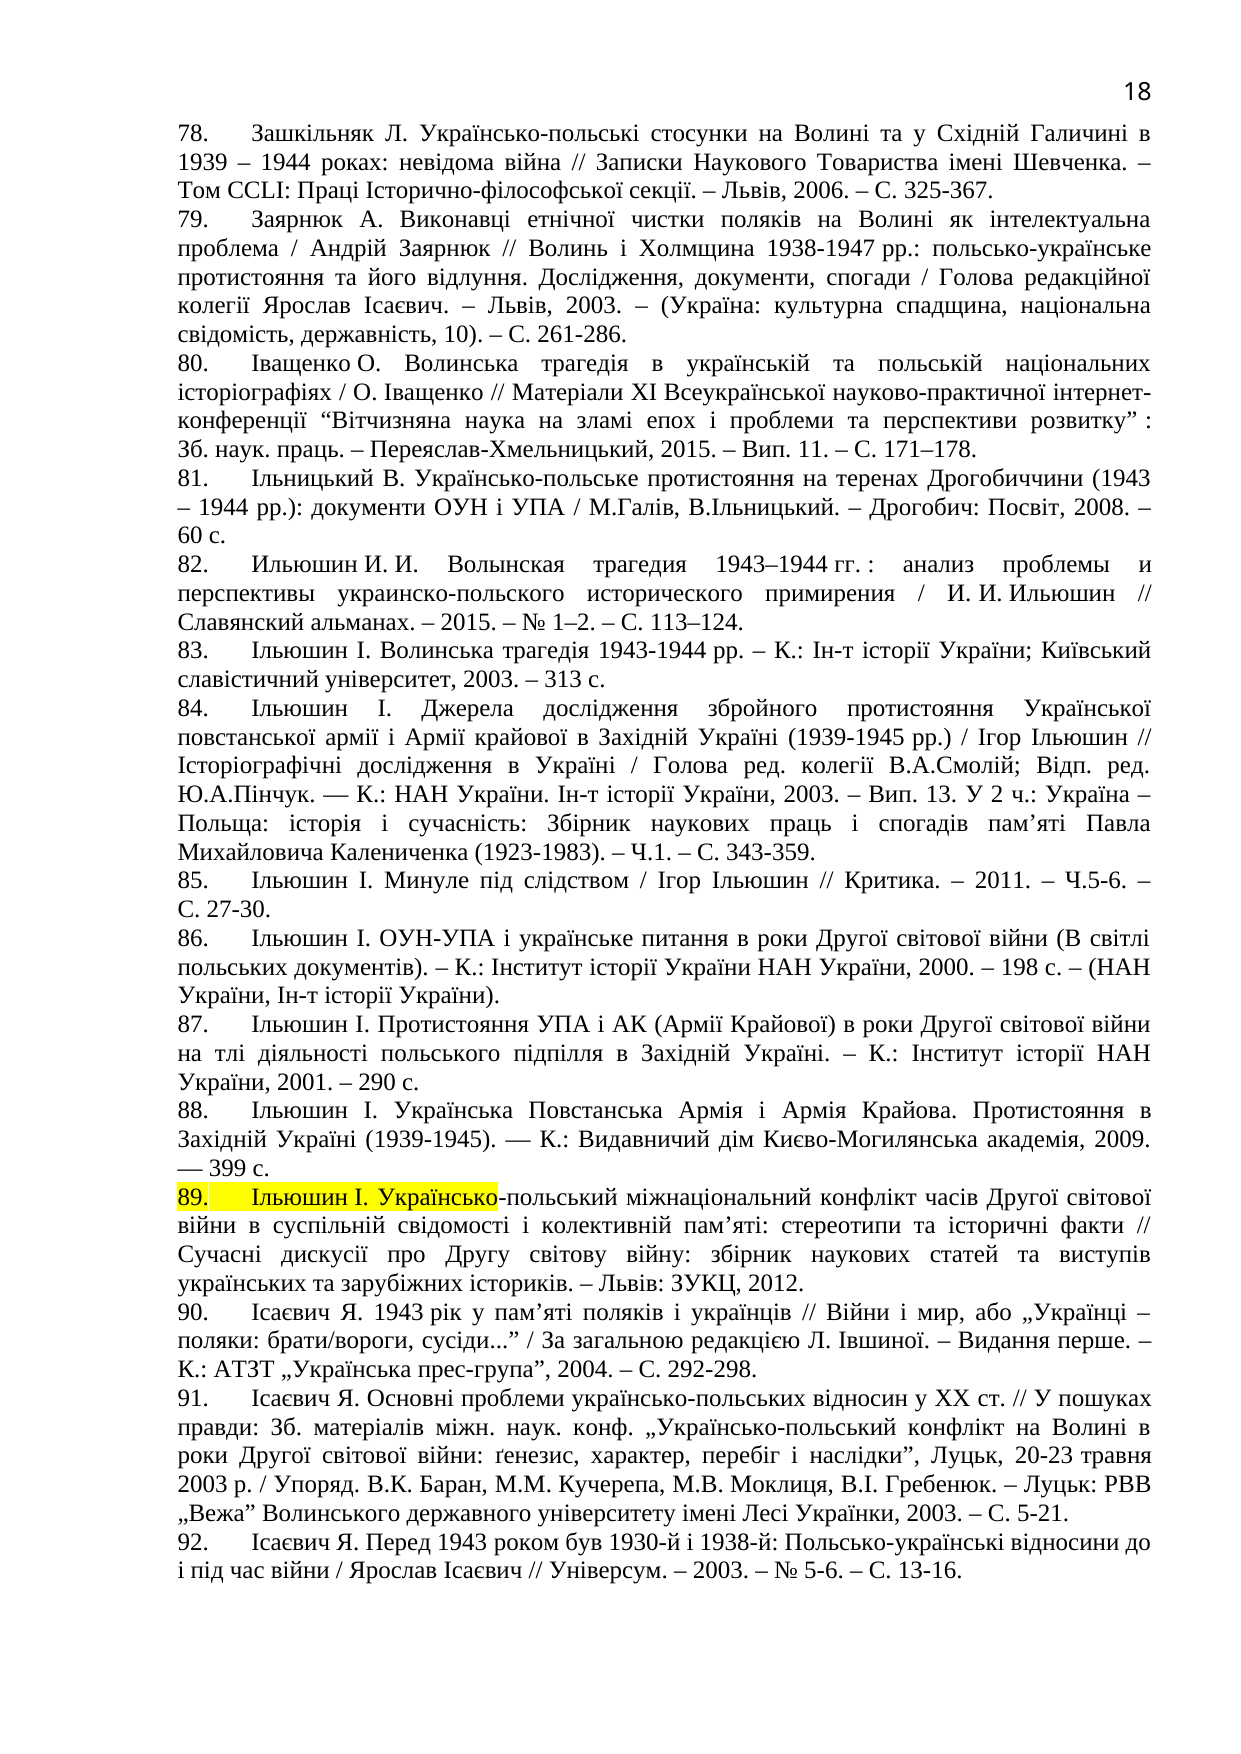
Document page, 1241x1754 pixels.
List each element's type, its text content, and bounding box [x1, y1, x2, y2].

list Зашкільняк Л. Українсько-польські стосунки на Волині та у Східній Галичині в 1939 – 1944 роках: невідома війна // Записки Наукового Товариства імені Шевченка. – Том CCLI: Праці Історично-філософської секції. – Львів, 2006. – С. 325-367. [177, 118, 1152, 204]
list Заярнюк А. Виконавці етнічної чистки поляків на Волині як інтелектуальна проблема / Андрій Заярнюк // Волинь і Холмщина 1938-1947 рр.: польсько-українське протистояння та його відлуння. Дослідження, документи, спогади / Голова редакційної колегії Ярослав Ісаєвич. – Львів, 2003. – (Україна: культурна спадщина, національна свідомість, державність, 10). – С. 261-286. [177, 204, 1152, 348]
list Ільюшин І. ОУН-УПА і українське питання в роки Другої світової війни (В світлі польських документів). – К.: Інститут історії України НАН України, 2000. – 198 с. – (НАН України, Ін-т історії України). [177, 923, 1152, 1009]
list Ісаєвич Я. 1943 рік у пам’яті поляків і українців // Війни і мир, або „Українці – поляки: брати/вороги, сусіди...” / За загальною редакцією Л. Івшиної. – Видання перше. – К.: АТЗТ „Українська прес-група”, 2004. – С. 292-298. [177, 1297, 1152, 1383]
list Ільюшин І. Минуле під слідством / Ігор Ільюшин // Критика. – 2011. – Ч.5-6. – С. 27-30. [177, 866, 1152, 923]
list Ільюшин І. Джерела дослідження збройного протистояння Української повстанської армії і Армії крайової в Західній Україні (1939-1945 рр.) / Ігор Ільюшин // Історіографічні дослідження в Україні / Голова ред. колегії В.А.Смолій; Відп. ред. Ю.А.Пінчук. — К.: НАН України. Ін-т історії України, 2003. – Вип. 13. У 2 ч.: Україна – Польща: історія і сучасність: Збірник наукових праць і спогадів пам’яті Павла Михайловича Калениченка (1923-1983). – Ч.1. – С. 343-359. [177, 693, 1152, 866]
list Ільюшин І. Українська Повстанська Армія і Армія Крайова. Протистояння в Західній Україні (1939-1945). — К.: Видавничий дім Києво-Могилянська академія, 2009. — 399 с. [177, 1096, 1152, 1182]
list Іващенко О. Волинська трагедія в українській та польській національних історіографіях / О. Іващенко // Матеріали ХІ Всеукраїнської науково-практичної інтернет-конференції “Вітчизняна наука на зламі епох і проблеми та перспективи розвитку” : Зб. наук. праць. – Переяслав-Хмельницький, 2015. – Вип. 11. – С. 171–178. [177, 348, 1152, 463]
list Ільюшин І. Протистояння УПА і АК (Армії Крайової) в роки Другої світової війни на тлі діяльності польського підпілля в Західній Україні. – К.: Інститут історії НАН України, 2001. – 290 с. [177, 1009, 1152, 1096]
list Ільюшин І. Українсько-польський міжнаціональний конфлікт часів Другої світової війни в суспільній свідомості і колективній пам’яті: стереотипи та історичні факти // Сучасні дискусії про Другу світову війну: збірник наукових статей та виступів українських та зарубіжних істориків. – Львів: ЗУКЦ, 2012. [177, 1182, 1152, 1297]
list Ільницький В. Українсько-польське протистояння на теренах Дрогобиччини (1943 – 1944 рр.): документи ОУН і УПА / М.Галів, В.Ільницький. – Дрогобич: Посвіт, 2008. – 60 с. [177, 463, 1152, 549]
list Ильюшин И. И. Волынская трагедия 1943–1944 гг. : анализ проблемы и перспективы украинско-польского исторического примирения / И. И. Ильюшин // Славянский альманах. – 2015. – № 1–2. – С. 113–124. [177, 549, 1152, 636]
list Ісаєвич Я. Основні проблеми українсько-польських відносин у ХХ ст. // У пошуках правди: Зб. матеріалів міжн. наук. конф. „Українсько-польський конфлікт на Волині в роки Другої світової війни: ґенезис, характер, перебіг і наслідки”, Луцьк, 20-23 травня 2003 р. / Упоряд. В.К. Баран, М.М. Кучерепа, М.В. Моклиця, В.І. Гребенюк. – Луцьк: РВВ „Вежа” Волинського державного університету імені Лесі Українки, 2003. – С. 5-21. [177, 1383, 1152, 1527]
list Ісаєвич Я. Перед 1943 роком був 1930-й і 1938-й: Польсько-українські відносини до і під час війни / Ярослав Ісаєвич // Універсум. – 2003. – № 5-6. – С. 13-16. [177, 1527, 1152, 1584]
list Ільюшин І. Волинська трагедія 1943-1944 рр. – К.: Ін-т історії України; Київський славістичний університет, 2003. – 313 с. [177, 636, 1152, 693]
